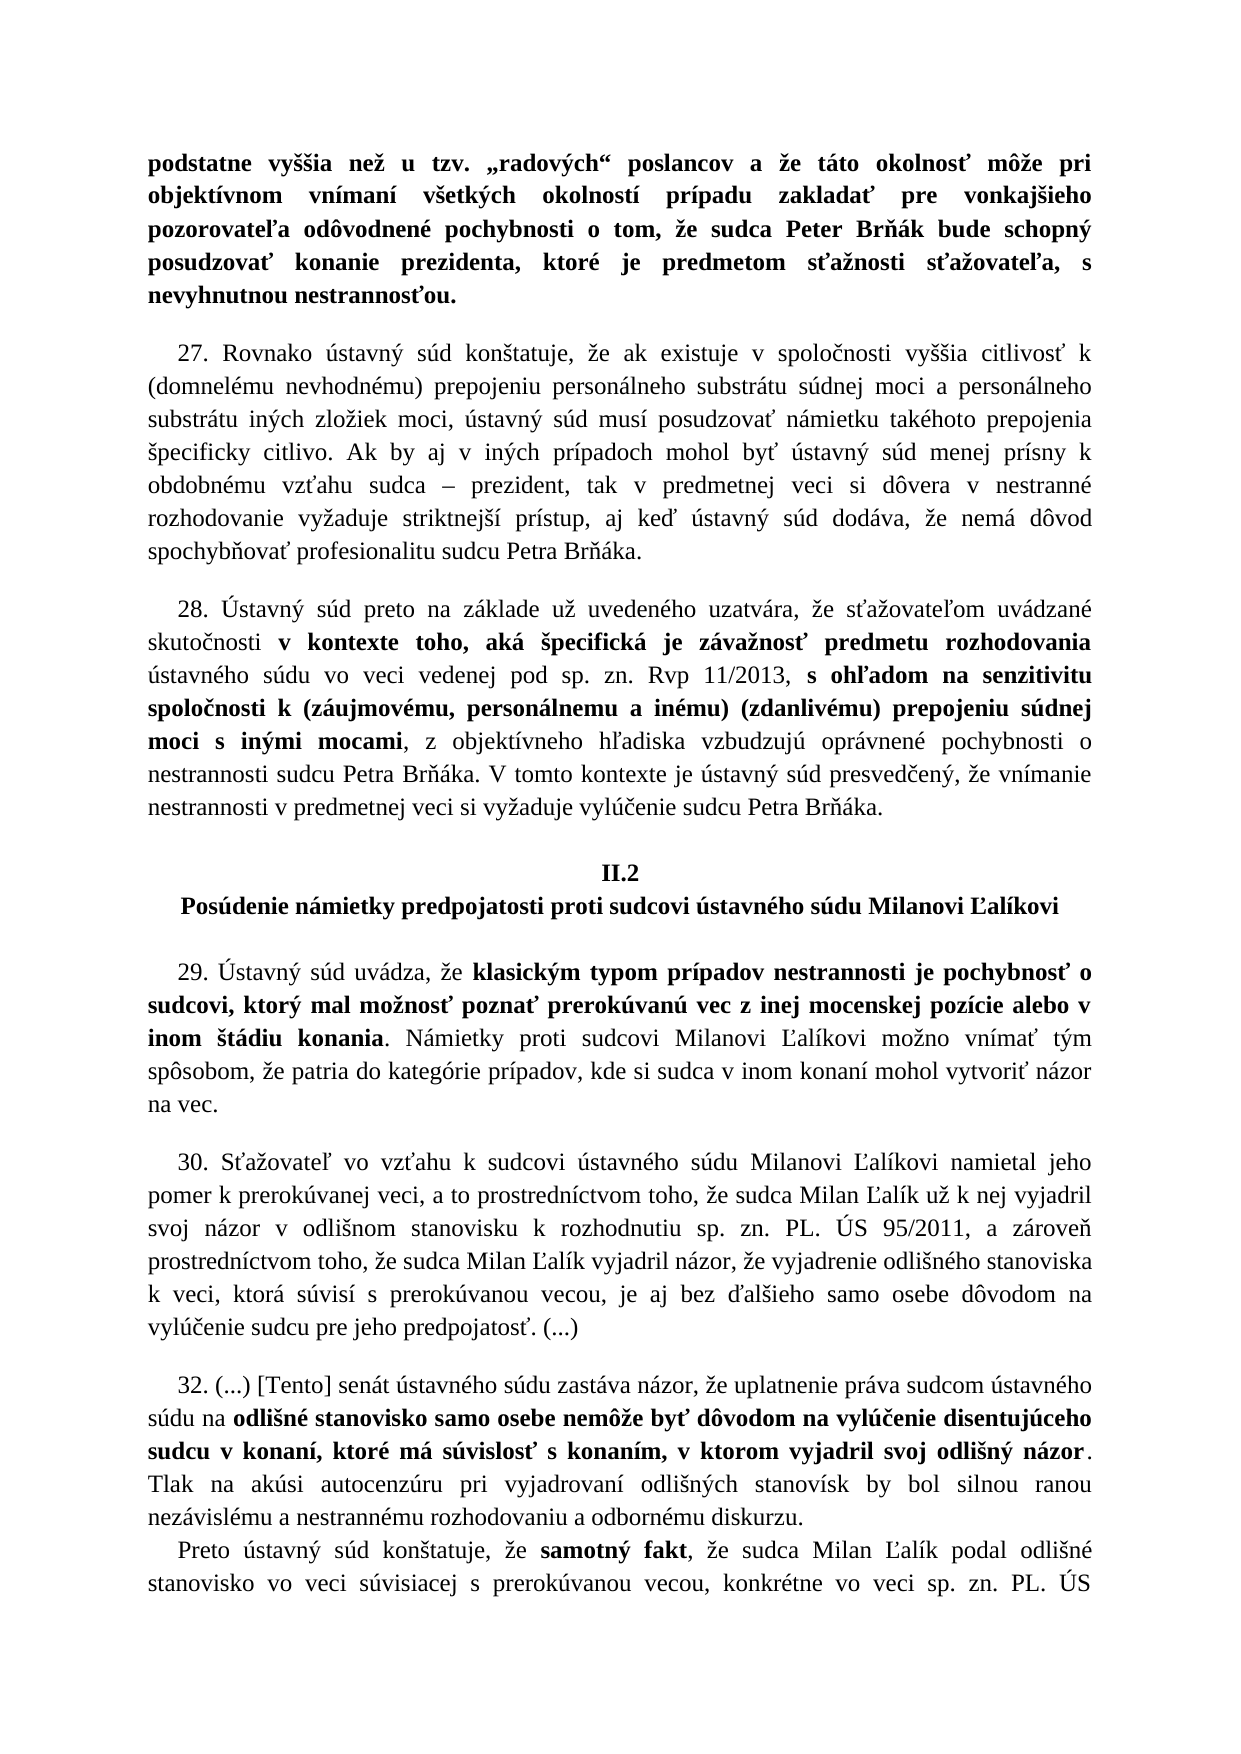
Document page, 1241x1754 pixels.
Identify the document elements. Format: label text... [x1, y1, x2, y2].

text 29. Ústavný súd uvádza, že klasickým typom prípadov nestrannosti je pochybnosť o sudcovi, ktorý mal možnosť poznať prerokúvanú vec z inej mocenskej pozície alebo v inom štádiu konania. Námietky proti sudcovi Milanovi Ľalíkovi možno vnímať tým spôsobom, že patria do kategórie prípadov, kde si sudca v inom konaní mohol vytvoriť názor na vec. [148, 957, 1093, 1118]
text 27. Rovnako ústavný súd konštatuje, že ak existuje v spoločnosti vyššia citlivosť k (domnelému nevhodnému) prepojeniu personálneho substrátu súdnej moci a personálneho substrátu iných zložiek moci, ústavný súd musí posudzovať námietku takéhoto prepojenia špecificky citlivo. Ak by aj v iných prípadoch mohol byť ústavný súd menej prísny k obdobnému vzťahu sudca – prezident, tak v predmetnej veci si dôvera v nestranné rozhodovanie vyžaduje striktnejší prístup, aj keď ústavný súd dodáva, že nemá dôvod spochybňovať profesionalitu sudcu Petra Brňáka. [148, 338, 1093, 564]
text Posúdenie námietky predpojatosti proti sudcovi ústavného súdu Milanovi Ľalíkovi [148, 891, 1093, 920]
text 28. Ústavný súd preto na základe už uvedeného uzatvára, že sťažovateľom uvádzané skutočnosti v kontexte toho, aká špecifická je závažnosť predmetu rozhodovania ústavného súdu vo veci vedenej pod sp. zn. Rvp 11/2013, s ohľadom na senzitivitu spoločnosti k (záujmovému, personálnemu a inému) (zdanlivému) prepojeniu súdnej moci s inými mocami, z objektívneho hľadiska vzbudzujú oprávnené pochybnosti o nestrannosti sudcu Petra Brňáka. V tomto kontexte je ústavný súd presvedčený, že vnímanie nestrannosti v predmetnej veci si vyžaduje vylúčenie sudcu Petra Brňáka. [148, 594, 1093, 821]
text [148, 148, 1093, 308]
text 32. (...) [Tento] senát ústavného súdu zastáva názor, že uplatnenie práva sudcom ústavného súdu na odlišné stanovisko samo osebe nemôže byť dôvodom na vylúčenie disentujúceho sudcu v konaní, ktoré má súvislosť s konaním, v ktorom vyjadril svoj odlišný názor. Tlak na akúsi autocenzúru pri vyjadrovaní odlišných stanovísk by bol silnou ranou nezávislému a nestrannému rozhodovaniu a odbornému diskurzu. [148, 1370, 1093, 1531]
text II.2 [148, 858, 1093, 887]
text 30. Sťažovateľ vo vzťahu k sudcovi ústavného súdu Milanovi Ľalíkovi namietal jeho pomer k prerokúvanej veci, a to prostredníctvom toho, že sudca Milan Ľalík už k nej vyjadril svoj názor v odlišnom stanovisku k rozhodnutiu sp. zn. PL. ÚS 95/2011, a zároveň prostredníctvom toho, že sudca Milan Ľalík vyjadril názor, že vyjadrenie odlišného stanoviska k veci, ktorá súvisí s prerokúvanou vecou, je aj bez ďalšieho samo osebe dôvodom na vylúčenie sudcu pre jeho predpojatosť. (...) [148, 1147, 1093, 1341]
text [148, 1535, 1093, 1597]
